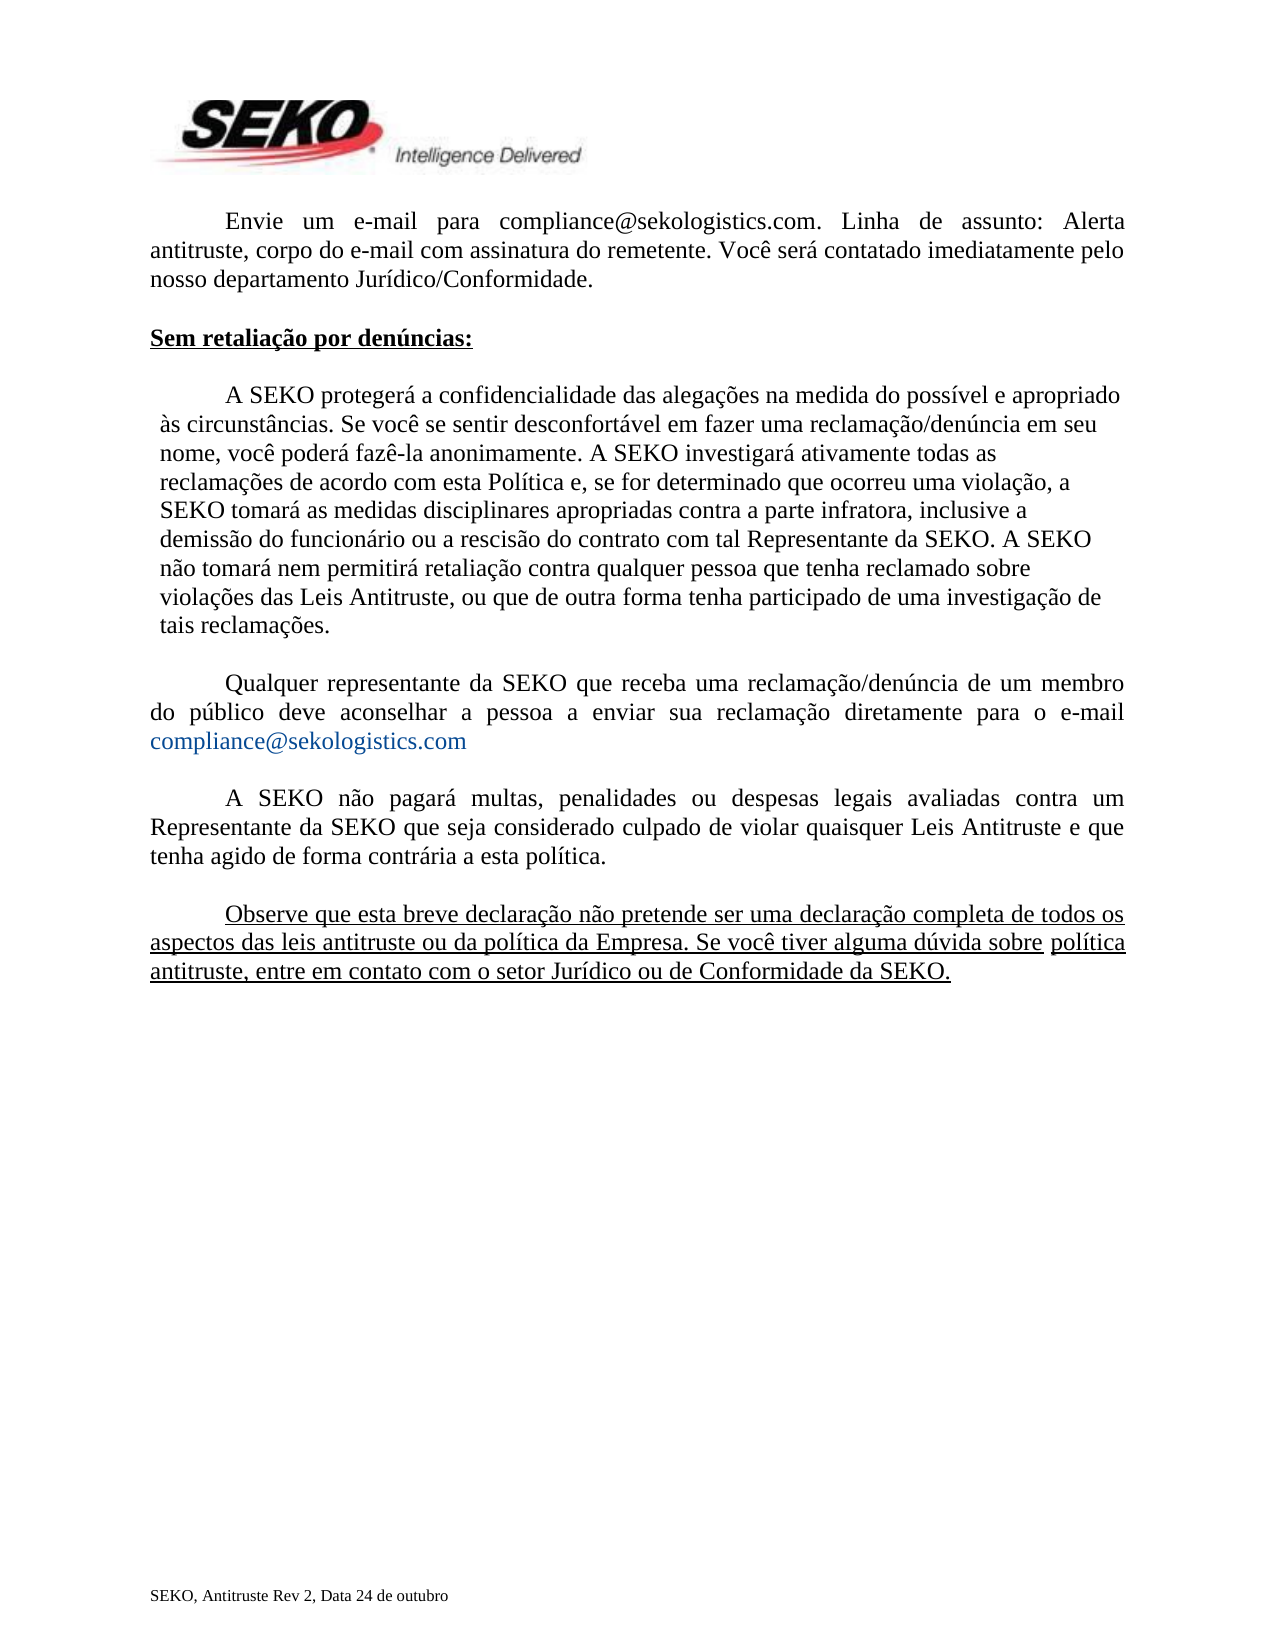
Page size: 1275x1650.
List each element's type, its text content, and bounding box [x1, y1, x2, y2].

text Qualquer representante da SEKO que receba uma reclamação/denúncia de um membro do público deve aconselhar a pessoa a enviar sua reclamação diretamente para o e-mail compliance@sekologistics.com [150, 668, 1125, 755]
subtitle Sem retaliação por denúncias: [150, 323, 1137, 352]
text Observe que esta breve declaração não pretende ser uma declaração completa de todos os aspectos das leis antitruste ou da política da Empresa. Se você tiver alguma dúvida sobre política antitruste, entre em contato com o setor Jurídico ou de Conformidade da SEKO. [150, 899, 1125, 985]
text A SEKO protegerá a confidencialidade das alegações na medida do possível e apropriado às circunstâncias. Se você se sentir desconfortável em fazer uma reclamação/denúncia em seu nome, você poderá fazê-la anonimamente. A SEKO investigará ativamente todas as reclamações de acordo com esta Política e, se for determinado que ocorreu uma violação, a SEKO tomará as medidas disciplinares apropriadas contra a parte infratora, inclusive a demissão do funcionário ou a rescisão do contrato com tal Representante da SEKO. A SEKO não tomará nem permitirá retaliação contra qualquer pessoa que tenha reclamado sobre violações das Leis Antitruste, ou que de outra forma tenha participado de uma investigação de tais reclamações. [159, 381, 1122, 639]
text A SEKO não pagará multas, penalidades ou despesas legais avaliadas contra um Representante da SEKO que seja considerado culpado de violar quaisquer Leis Antitruste e que tenha agido de forma contrária a esta política. [150, 783, 1125, 870]
picture [150, 100, 588, 175]
text Envie um e-mail para compliance@sekologistics.com. Linha de assunto: Alerta antitruste, corpo do e-mail com assinatura do remetente. Você será contatado imediatamente pelo nosso departamento Jurídico/Conformidade. [150, 206, 1125, 293]
